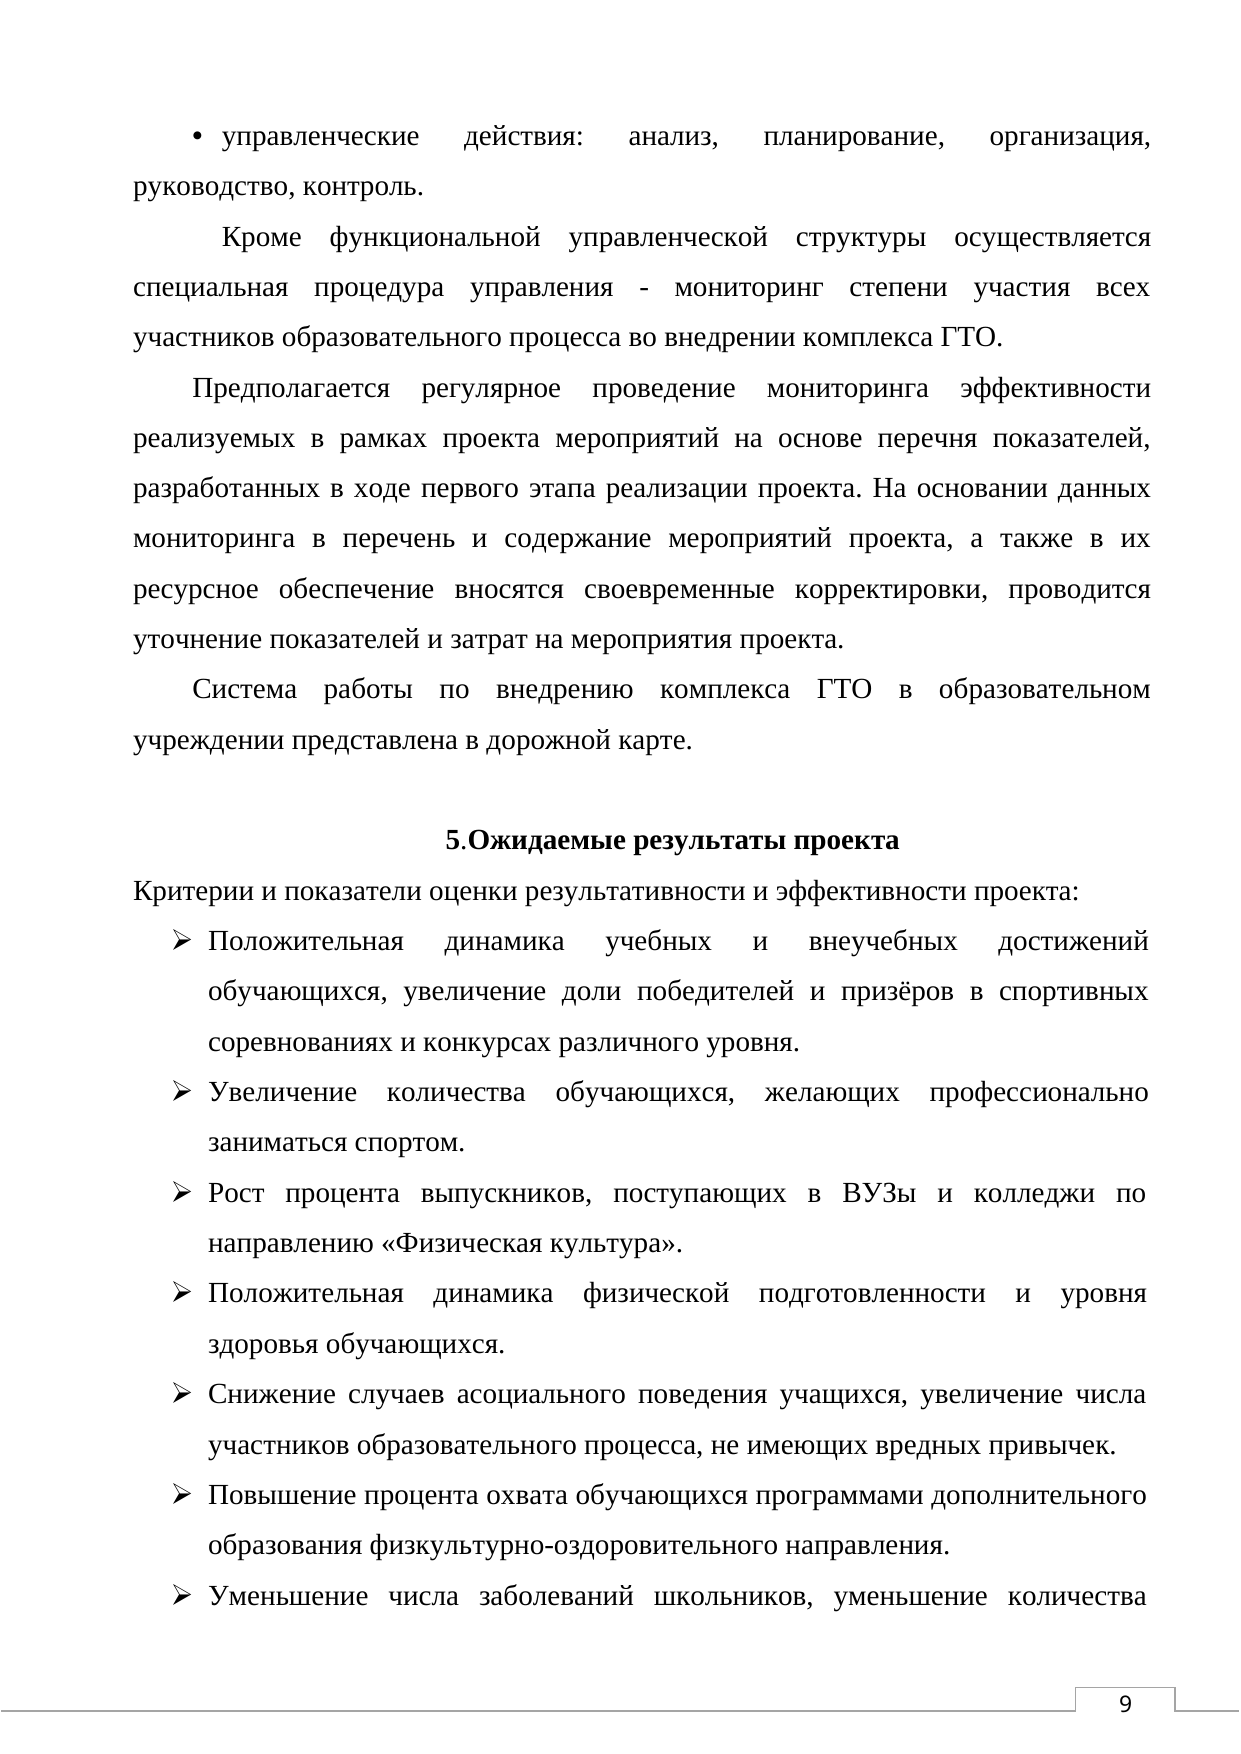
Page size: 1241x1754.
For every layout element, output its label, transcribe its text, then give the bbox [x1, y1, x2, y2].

text Основные параметры управления: [133, 118, 1152, 152]
list управленческие действия: анализ, планирование, организация, руководство, контроль. [133, 370, 1152, 453]
text Кроме функциональной управленческой структуры осуществляется специальная процедура управления - мониторинг степени участия всех участников образовательного процесса во внедрении комплекса ГТО. [133, 470, 1152, 604]
list Увеличение количества обучающихся, желающих профессионально заниматься спортом. [170, 1326, 1149, 1410]
list свойства управления: активность, прогностичность, интегративность, демократичность; [133, 269, 1152, 353]
list Положительная динамика физической подготовленности и уровня здоровья обучающихся. [170, 1527, 1147, 1611]
list обеспечение целенаправленности, организованности, экономичности ожидаемого результата; [133, 168, 1152, 252]
text Система работы по внедрению комплекса ГТО в образовательном учреждении представлена в дорожной карте. [133, 923, 1152, 1007]
list Рост процента выпускников, поступающих в ВУЗы и колледжи по направлению «Физическая культура». [170, 1426, 1147, 1510]
text Предполагается регулярное проведение мониторинга эффективности реализуемых в рамках проекта мероприятий на основе перечня показателей, разработанных в ходе первого этапа реализации проекта. На основании данных мониторинга в перечень и содержание мероприятий проекта, а также в их ресурсное обеспечение вносятся своевременные корректировки, проводится уточнение показателей и затрат на мероприятия проекта. [133, 621, 1152, 906]
text Критерии и показатели оценки результативности и эффективности проекта: [133, 1124, 1149, 1158]
list Положительная динамика учебных и внеучебных достижений обучающихся, увеличение доли победителей и призёров в спортивных соревнованиях и конкурсах различного уровня. [170, 1175, 1149, 1309]
text 5.Ожидаемые результаты проекта [135, 1074, 1152, 1108]
